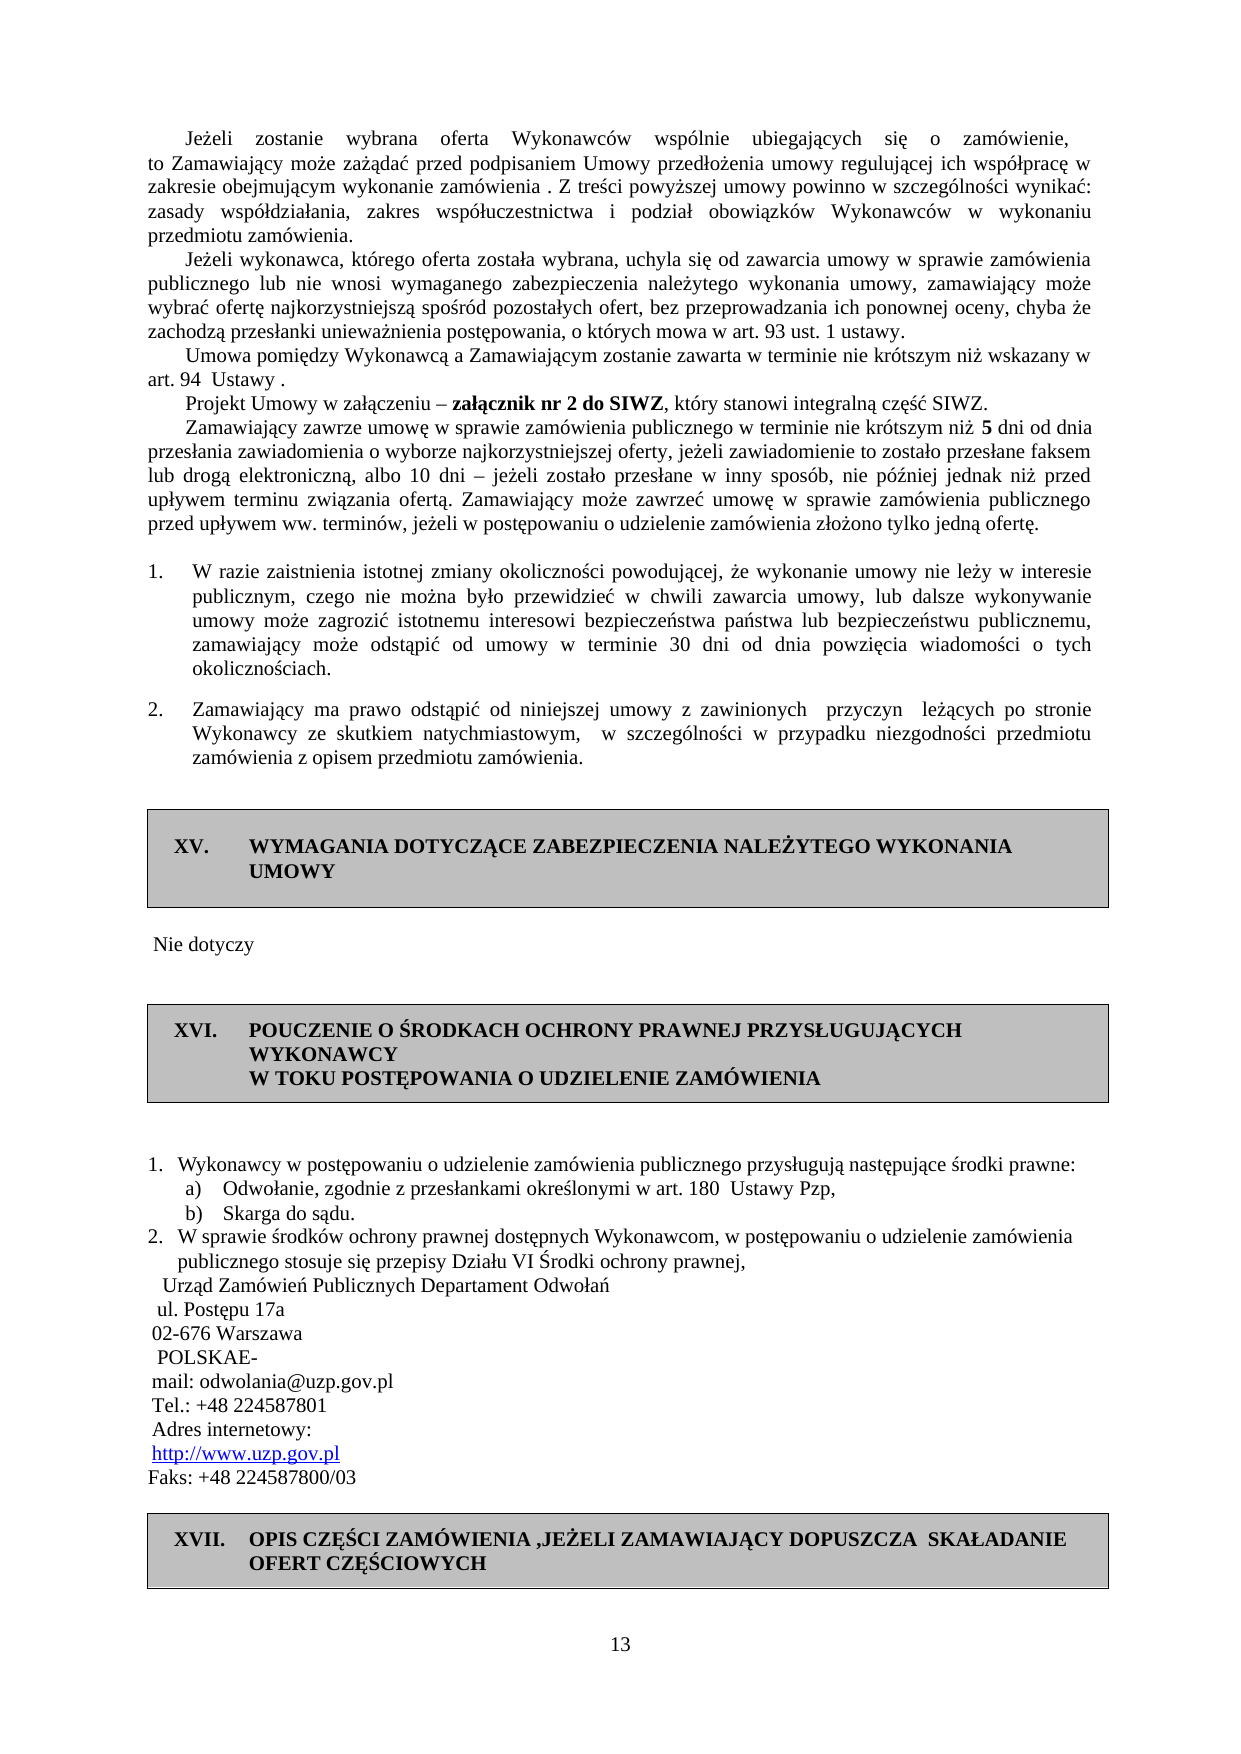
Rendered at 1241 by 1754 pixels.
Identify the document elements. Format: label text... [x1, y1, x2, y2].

text http://www.uzp.gov.pl [152, 1441, 1092, 1465]
list Skarga do sądu. [185, 1200, 1092, 1224]
text Faks: +48 224587800/03 [148, 1465, 1092, 1489]
table_header POUCZENIE O ŚRODKACH OCHRONY PRAWNEJ PRZYSŁUGUJĄCYCH WYKONAWCY W TOKU POSTĘPOWANIA O UDZIELENIE ZAMÓWIENIA [148, 1005, 1108, 1102]
text Nie dotyczy [148, 932, 1092, 956]
list Jeżeli zostanie wybrana oferta Wykonawców wspólnie ubiegających się o zamówienie, to Zamawiający może zażądać przed podpisaniem Umowy przedłożenia umowy regulującej ich współpracę w zakresie obejmującym wykonanie zamówienia . Z treści powyższej umowy powinno w szczególności wynikać: zasady współdziałania, zakres współuczestnictwa i podział obowiązków Wykonawców w wykonaniu przedmiotu zamówienia. [148, 126, 1092, 247]
list Zamawiający ma prawo odstąpić od niniejszej umowy z zawinionych przyczyn leżących po stronie Wykonawcy ze skutkiem natychmiastowym, w szczególności w przypadku niezgodności przedmiotu zamówienia z opisem przedmiotu zamówienia. [148, 696, 1092, 769]
list W sprawie środków ochrony prawnej dostępnych Wykonawcom, w postępowaniu o udzielenie zamówienia publicznego stosuje się przepisy Działu VI Środki ochrony prawnej, [148, 1224, 1092, 1273]
text 02-676 Warszawa [152, 1321, 1092, 1345]
table_header OPIS CZĘŚCI ZAMÓWIENIA ,JEŻELI ZAMAWIAJĄCY DOPUSZCZA SKAŁADANIE OFERT CZĘŚCIOWYCH [148, 1514, 1108, 1587]
list Projekt Umowy w załączeniu – załącznik nr 2 do SIWZ, który stanowi integralną część SIWZ. [148, 391, 1092, 415]
text POLSKAE- [152, 1345, 1092, 1369]
text Tel.: +48 224587801 [152, 1393, 1092, 1417]
text ul. Postępu 17a [152, 1297, 1092, 1321]
list Odwołanie, zgodnie z przesłankami określonymi w art. 180 Ustawy Pzp, [185, 1176, 1092, 1200]
text Urząd Zamówień Publicznych Departament Odwołań [152, 1273, 1092, 1297]
text Adres internetowy: [152, 1417, 1092, 1441]
list Zamawiający zawrze umowę w sprawie zamówienia publicznego w terminie nie krótszym niż 5 dni od dnia przesłania zawiadomienia o wyborze najkorzystniejszej oferty, jeżeli zawiadomienie to zostało przesłane faksem lub drogą elektroniczną, albo 10 dni – jeżeli zostało przesłane w inny sposób, nie później jednak niż przed upływem terminu związania ofertą. Zamawiający może zawrzeć umowę w sprawie zamówienia publicznego przed upływem ww. terminów, jeżeli w postępowaniu o udzielenie zamówienia złożono tylko jedną ofertę. [148, 415, 1092, 535]
list Umowa pomiędzy Wykonawcą a Zamawiającym zostanie zawarta w terminie nie krótszym niż wskazany w art. 94 Ustawy . [148, 343, 1092, 391]
text mail: odwolania@uzp.gov.pl [152, 1369, 1092, 1393]
list Wykonawcy w postępowaniu o udzielenie zamówienia publicznego przysługują następujące środki prawne: [148, 1152, 1092, 1176]
table_header WYMAGANIA DOTYCZĄCE ZABEZPIECZENIA NALEŻYTEGO WYKONANIA UMOWY [148, 810, 1108, 907]
list Jeżeli wykonawca, którego oferta została wybrana, uchyla się od zawarcia umowy w sprawie zamówienia publicznego lub nie wnosi wymaganego zabezpieczenia należytego wykonania umowy, zamawiający może wybrać ofertę najkorzystniejszą spośród pozostałych ofert, bez przeprowadzania ich ponownej oceny, chyba że zachodzą przesłanki unieważnienia postępowania, o których mowa w art. 93 ust. 1 ustawy. [148, 247, 1092, 343]
list W razie zaistnienia istotnej zmiany okoliczności powodującej, że wykonanie umowy nie leży w interesie publicznym, czego nie można było przewidzieć w chwili zawarcia umowy, lub dalsze wykonywanie umowy może zagrozić istotnemu interesowi bezpieczeństwa państwa lub bezpieczeństwu publicznemu, zamawiający może odstąpić od umowy w terminie 30 dni od dnia powzięcia wiadomości o tych okolicznościach. [148, 559, 1092, 680]
